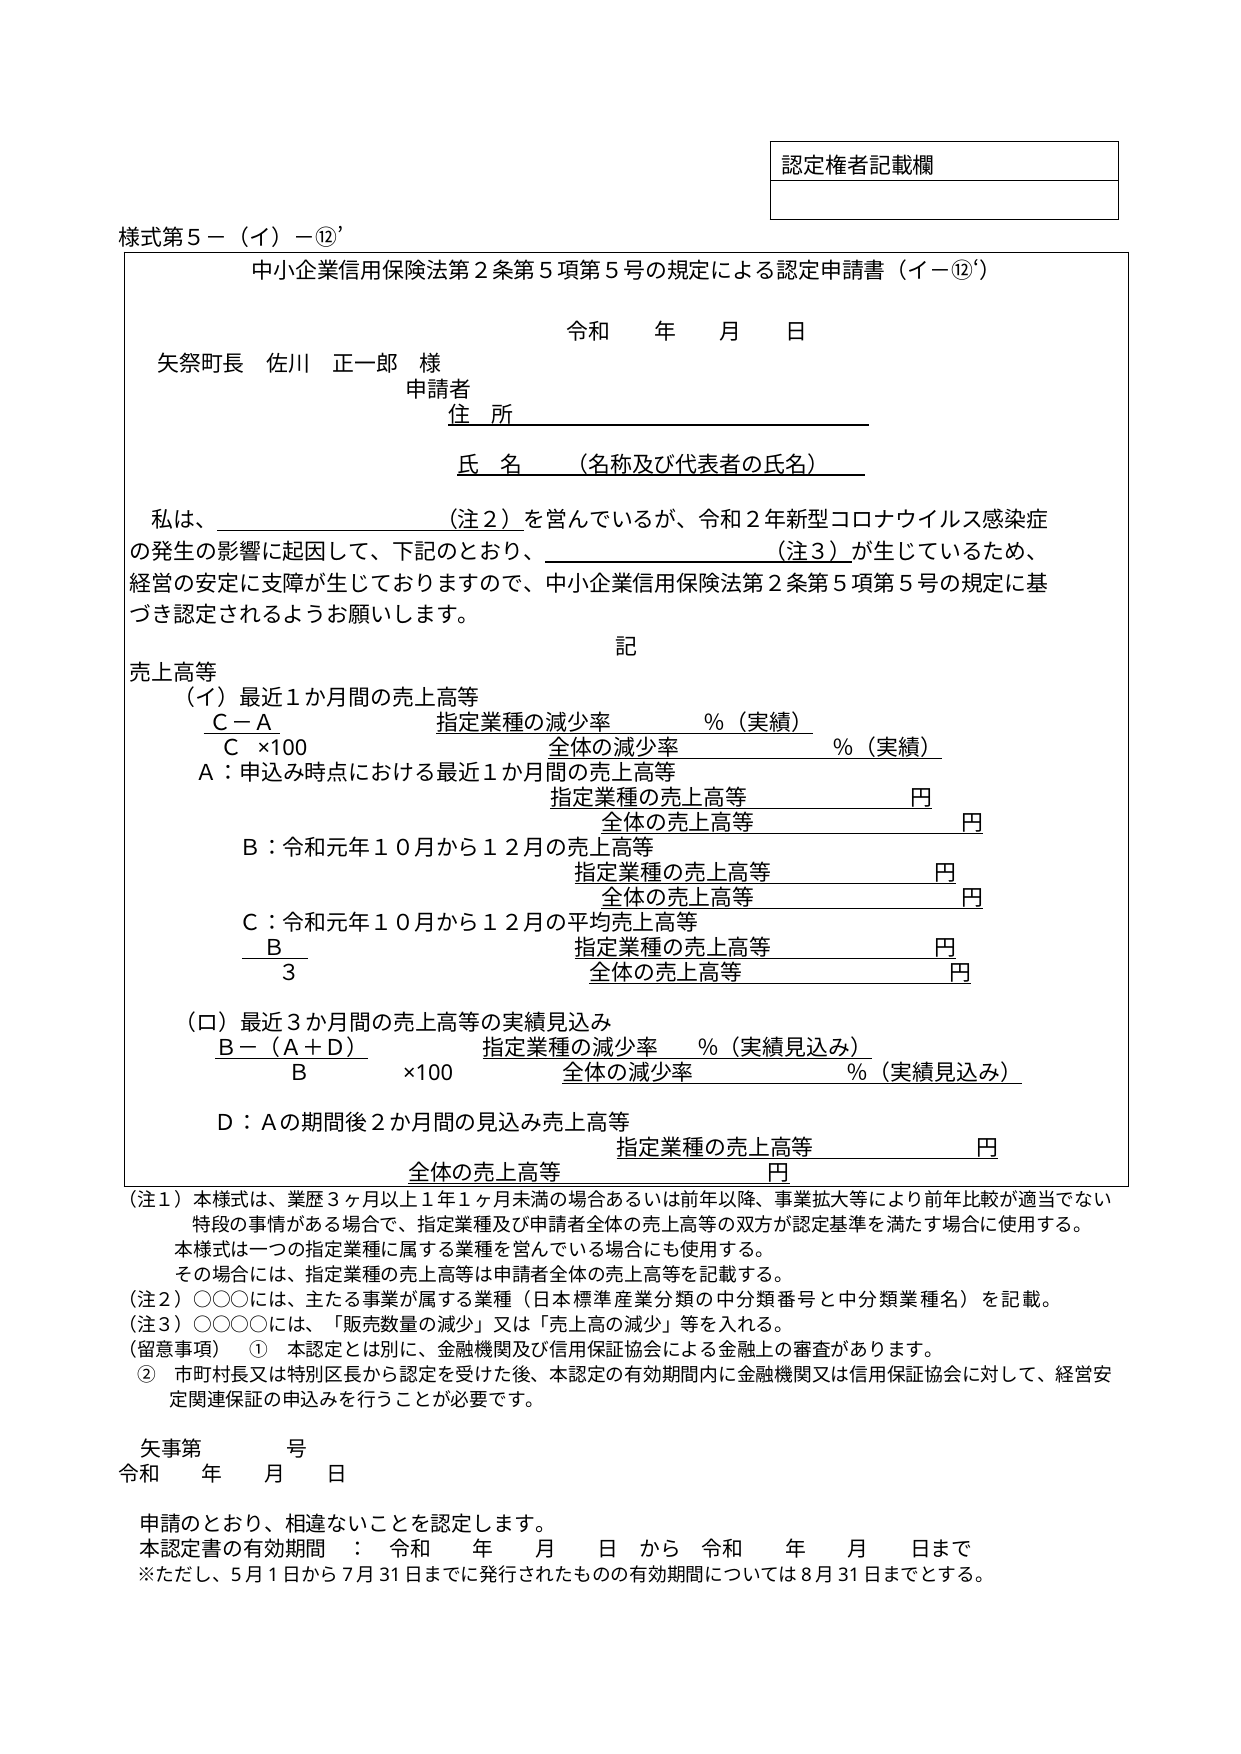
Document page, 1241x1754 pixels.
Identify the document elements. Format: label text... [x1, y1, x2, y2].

text （注１）本様式は、業歴３ヶ月以上１年１ヶ月未満の場合あるいは前年以降、事業拡大等により前年比較が適当でない特段の事情がある場合で、指定業種及び申請者全体の売上高等の双方が認定基準を満たす場合に使用する。 [118, 1187, 1122, 1237]
text 矢事第 号 [140, 1437, 1122, 1462]
text （注３）○○○○には、「販売数量の減少」又は「売上高の減少」等を入れる。 [118, 1312, 1122, 1337]
text （注２）○○○には、主たる事業が属する業種（日本標準産業分類の中分類番号と中分類業種名）を記載。 [118, 1287, 1122, 1312]
text 様式第５－（イ）－⑫’ [118, 220, 1122, 252]
text 申請のとおり、相違ないことを認定します。 [118, 1512, 1122, 1537]
table_header 認定権者記載欄 [771, 142, 1118, 180]
text ② 市町村長又は特別区長から認定を受けた後、本認定の有効期間内に金融機関又は信用保証協会に対して、経営安定関連保証の申込みを行うことが必要です。 [118, 1362, 1122, 1412]
table_cell [771, 181, 1118, 219]
text ※ただし、5月1日から7月31日までに発行されたものの有効期間については8月31日までとする。 [118, 1562, 1122, 1587]
table_header 中小企業信用保険法第２条第５項第５号の規定による認定申請書（イ－⑫‘） 令和 年 月 日 矢祭町長 佐川 正一郎 様 申請者 住 所 氏 名 （名称及び代表者の氏名） 私は、 （注２）を営んでいるが、令和２年新型コロナウイルス感染症の発生の影響に起因して、下記のとおり、 （注３）が生じているため、経営の安定に支障が生じておりますので、中小企業信用保険法第２条第５項第５号の規定に基づき認定されるようお願いします。 記 売上高等 （イ）最近１か月間の売上高等 Ｃ－Ａ 指定業種の減少率 ％（実績） Ｃ ×100 全体の減少率 ％（実績） Ａ：申込み時点における最近１か月間の売上高等 指定業種の売上高等 円 全体の売上高等 円 Ｂ：令和元年１０月から１２月の売上高等 指定業種の売上高等 円 全体の売上高等 円 Ｃ：令和元年１０月から１２月の平均売上高等 Ｂ 指定業種の売上高等 円 ３ 全体の売上高等 円 （ロ）最近３か月間の売上高等の実績見込み Ｂ－（Ａ＋Ｄ） 指定業種の減少率 ％（実績見込み） Ｂ ×100 全体の減少率 ％（実績見込み） Ｄ：Ａの期間後２か月間の見込み売上高等 指定業種の売上高等 円 全体の売上高等 円 [125, 253, 1128, 1186]
text 令和 年 月 日 [118, 1462, 1122, 1487]
text その場合には、指定業種の売上高等は申請者全体の売上高等を記載する。 [118, 1262, 1122, 1287]
text 本認定書の有効期間 ： 令和 年 月 日 から 令和 年 月 日まで [118, 1537, 1122, 1562]
text 本様式は一つの指定業種に属する業種を営んでいる場合にも使用する。 [118, 1237, 1122, 1262]
text （留意事項） ① 本認定とは別に、金融機関及び信用保証協会による金融上の審査があります。 [118, 1337, 1122, 1362]
